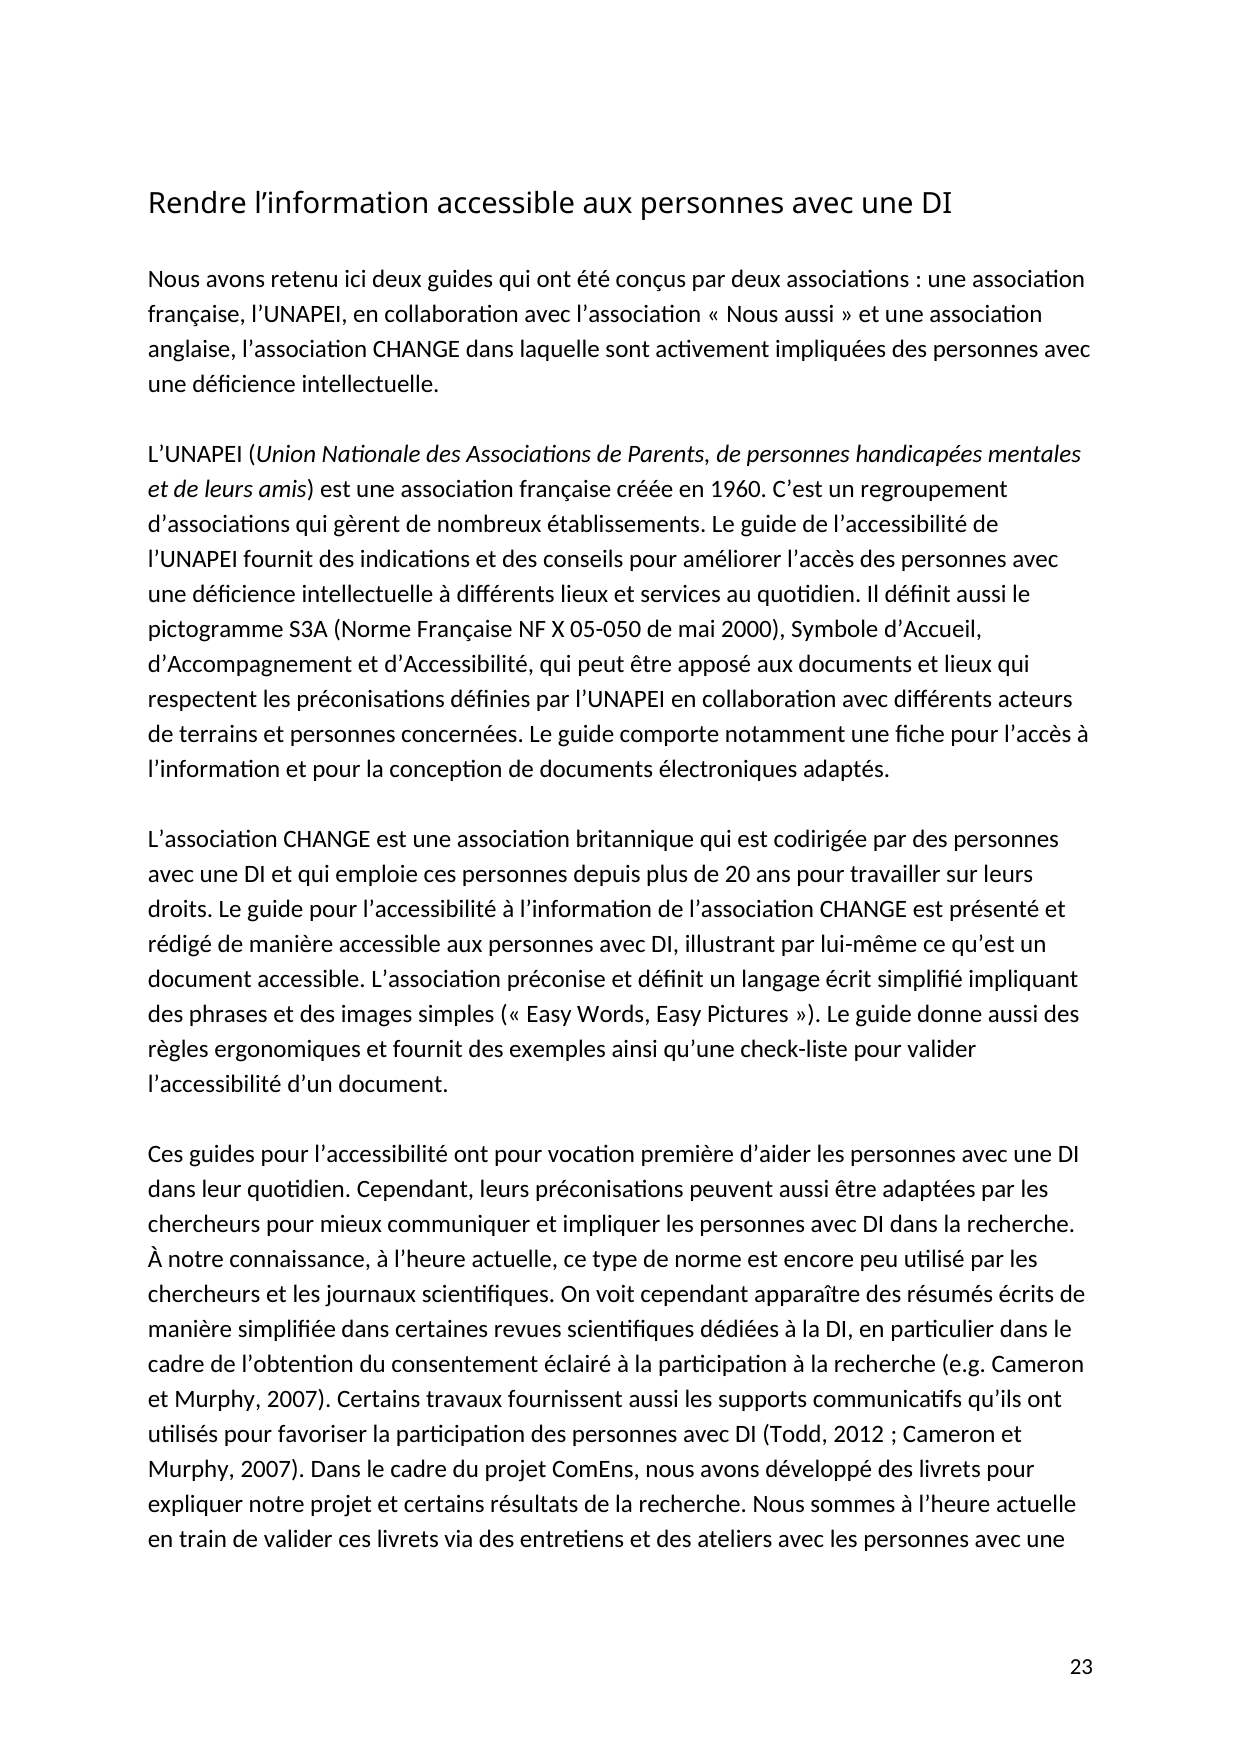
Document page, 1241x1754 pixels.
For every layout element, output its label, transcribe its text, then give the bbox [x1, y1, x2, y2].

subtitle Rendre l’information accessible aux personnes avec une DI [148, 183, 1093, 222]
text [148, 1138, 1093, 1554]
text L’association CHANGE est une association britannique qui est codirigée par des personnes avec une DI et qui emploie ces personnes depuis plus de 20 ans pour travailler sur leurs droits. Le guide pour l’accessibilité à l’information de l’association CHANGE est présenté et rédigé de manière accessible aux personnes avec DI, illustrant par lui-même ce qu’est un document accessible. L’association préconise et définit un langage écrit simplifié impliquant des phrases et des images simples (« Easy Words, Easy Pictures »). Le guide donne aussi des règles ergonomiques et fournit des exemples ainsi qu’une check-liste pour valider l’accessibilité d’un document. [148, 823, 1093, 1099]
text Nous avons retenu ici deux guides qui ont été conçus par deux associations : une association française, l’UNAPEI, en collaboration avec l’association « Nous aussi » et une association anglaise, l’association CHANGE dans laquelle sont activement impliquées des personnes avec une déficience intellectuelle. [148, 263, 1093, 399]
text L’UNAPEI (Union Nationale des Associations de Parents, de personnes handicapées mentales et de leurs amis) est une association française créée en 1960. C’est un regroupement d’associations qui gèrent de nombreux établissements. Le guide de l’accessibilité de l’UNAPEI fournit des indications et des conseils pour améliorer l’accès des personnes avec une déficience intellectuelle à différents lieux et services au quotidien. Il définit aussi le pictogramme S3A (Norme Française NF X 05-050 de mai 2000), Symbole d’Accueil, d’Accompagnement et d’Accessibilité, qui peut être apposé aux documents et lieux qui respectent les préconisations définies par l’UNAPEI en collaboration avec différents acteurs de terrains et personnes concernées. Le guide comporte notamment une fiche pour l’accès à l’information et pour la conception de documents électroniques adaptés. [148, 438, 1093, 784]
